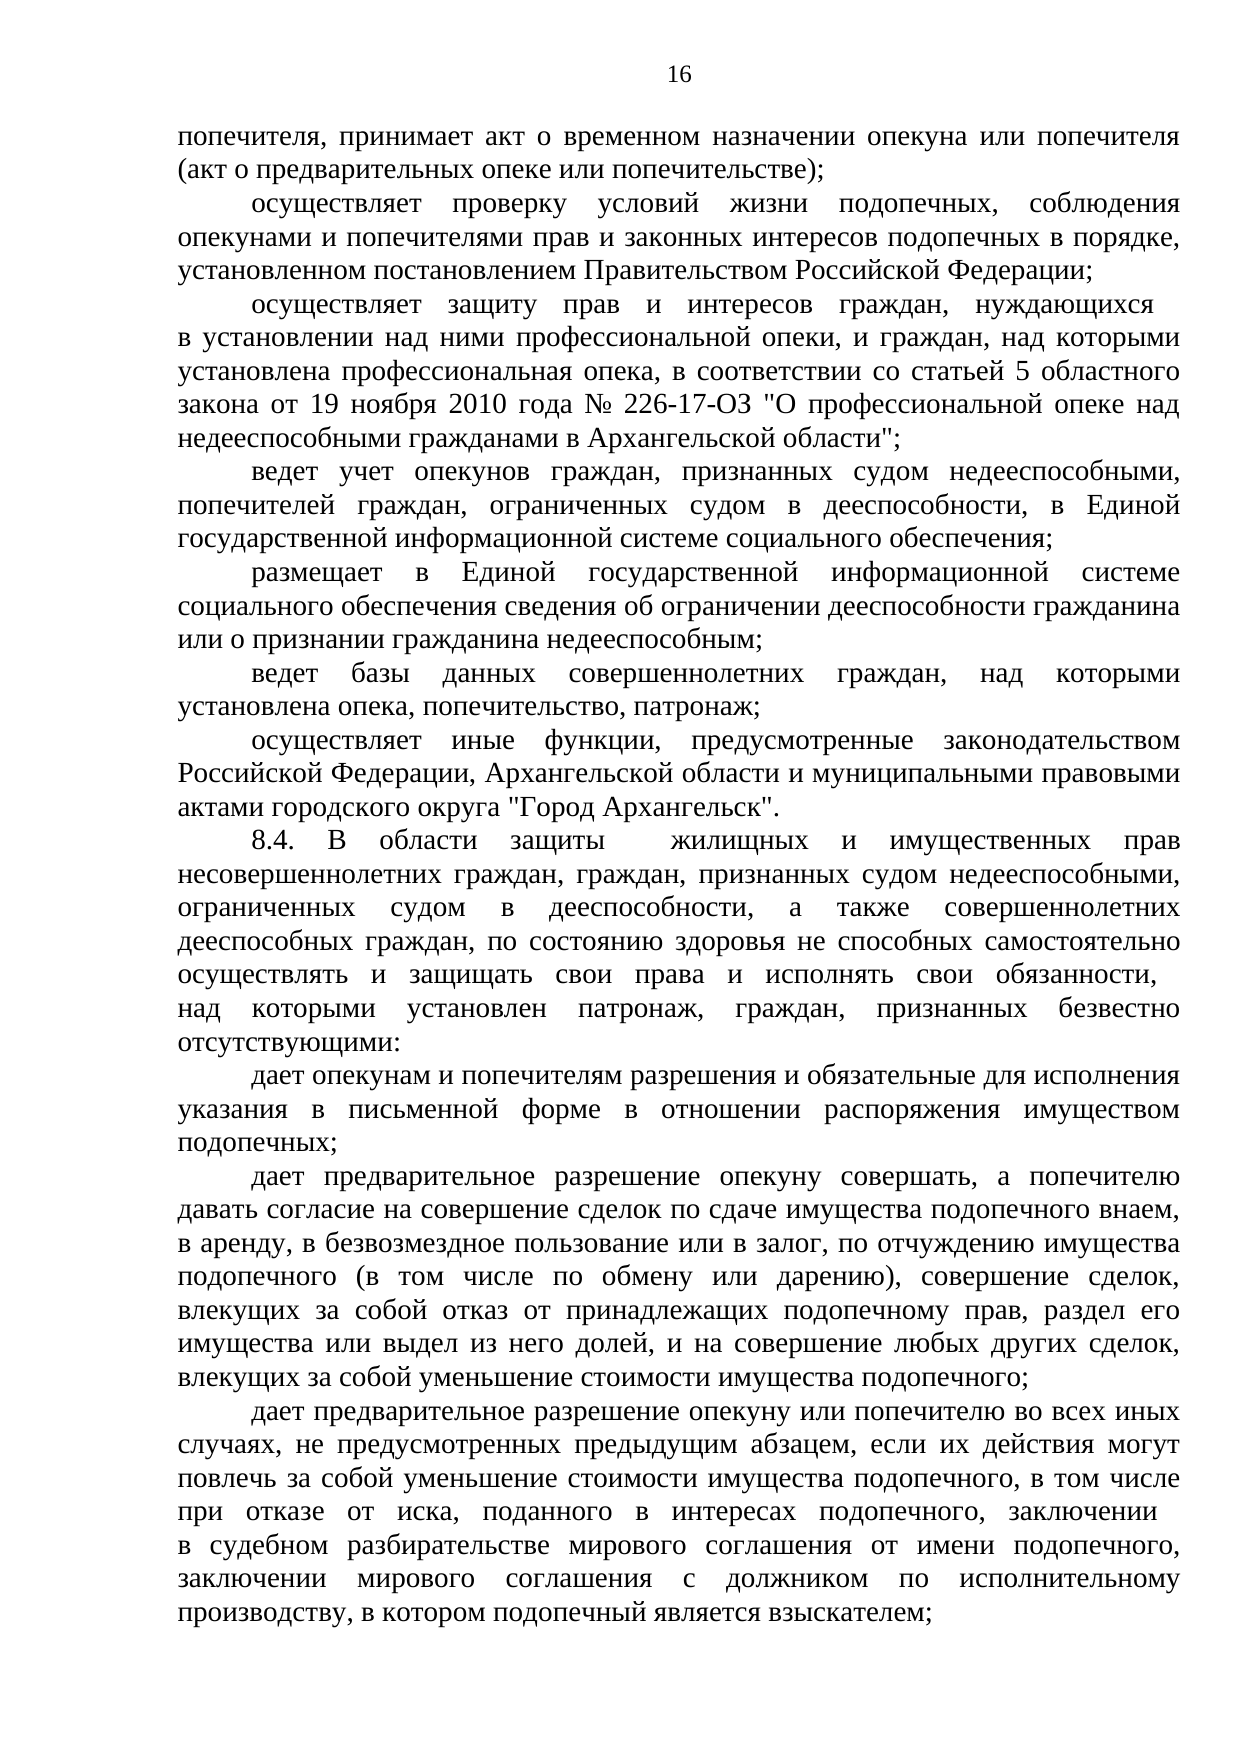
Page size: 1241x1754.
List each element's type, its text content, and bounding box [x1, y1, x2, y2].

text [177, 118, 1181, 185]
text 8.4. В области защиты жилищных и имущественных прав несовершеннолетних граждан, граждан, признанных судом недееспособными, ограниченных судом в дееспособности, а также совершеннолетних дееспособных граждан, по состоянию здоровья не способных самостоятельно осуществлять и защищать свои права и исполнять свои обязанности, над которыми установлен патронаж, граждан, признанных безвестно отсутствующими: [177, 822, 1181, 1057]
text ведет базы данных совершеннолетних граждан, над которыми установлена опека, попечительство, патронаж; [177, 655, 1181, 722]
text дает опекунам и попечителям разрешения и обязательные для исполнения указания в письменной форме в отношении распоряжения имуществом подопечных; [177, 1057, 1181, 1158]
text дает предварительное разрешение опекуну или попечителю во всех иных случаях, не предусмотренных предыдущим абзацем, если их действия могут повлечь за собой уменьшение стоимости имущества подопечного, в том числе при отказе от иска, поданного в интересах подопечного, заключении в судебном разбирательстве мирового соглашения от имени подопечного, заключении мирового соглашения с должником по исполнительному производству, в котором подопечный является взыскателем; [177, 1393, 1181, 1627]
text осуществляет иные функции, предусмотренные законодательством Российской Федерации, Архангельской области и муниципальными правовыми актами городского округа "Город Архангельск". [177, 722, 1181, 822]
text осуществляет защиту прав и интересов граждан, нуждающихся в установлении над ними профессиональной опеки, и граждан, над которыми установлена профессиональная опека, в соответствии со статьей 5 областного закона от 19 ноября 2010 года № 226-17-ОЗ "О профессиональной опеке над недееспособными гражданами в Архангельской области"; [177, 286, 1181, 453]
text ведет учет опекунов граждан, признанных судом недееспособными, попечителей граждан, ограниченных судом в дееспособности, в Единой государственной информационной системе социального обеспечения; [177, 453, 1181, 554]
text дает предварительное разрешение опекуну совершать, а попечителю давать согласие на совершение сделок по сдаче имущества подопечного внаем, в аренду, в безвозмездное пользование или в залог, по отчуждению имущества подопечного (в том числе по обмену или дарению), совершение сделок, влекущих за собой отказ от принадлежащих подопечному прав, раздел его имущества или выдел из него долей, и на совершение любых других сделок, влекущих за собой уменьшение стоимости имущества подопечного; [177, 1158, 1181, 1393]
text осуществляет проверку условий жизни подопечных, соблюдения опекунами и попечителями прав и законных интересов подопечных в порядке, установленном постановлением Правительством Российской Федерации; [177, 185, 1181, 286]
text размещает в Единой государственной информационной системе социального обеспечения сведения об ограничении дееспособности гражданина или о признании гражданина недееспособным; [177, 554, 1181, 655]
